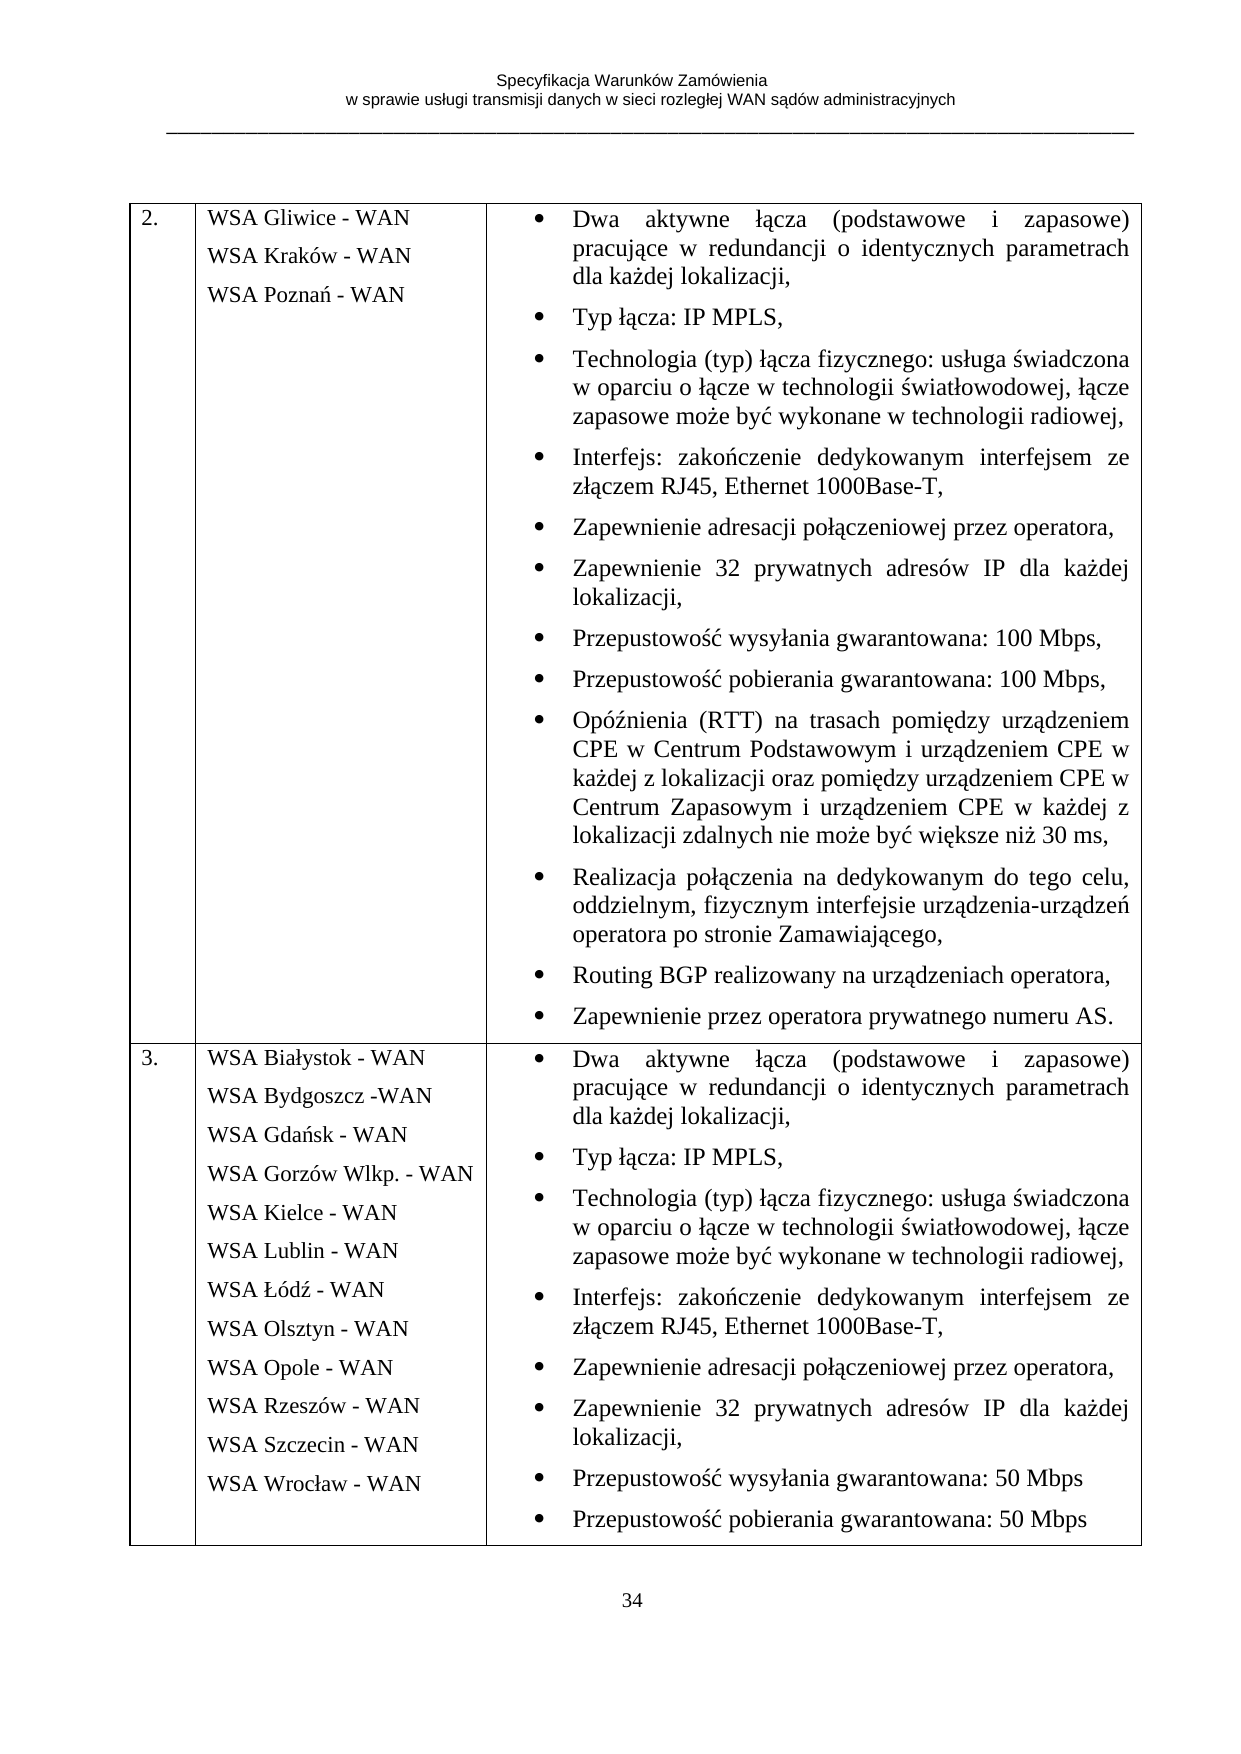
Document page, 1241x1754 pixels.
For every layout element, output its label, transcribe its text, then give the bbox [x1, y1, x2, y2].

table_cell WSA Gliwice - WAN WSA Kraków - WAN WSA Poznań - WAN [196, 204, 486, 1043]
table_cell Dwa aktywne łącza (podstawowe i zapasowe) pracujące w redundancji o identycznych parametrach dla każdej lokalizacji, Typ łącza: IP MPLS, Technologia (typ) łącza fizycznego: usługa świadczona w oparciu o łącze w technologii światłowodowej, łącze zapasowe może być wykonane w technologii radiowej, Interfejs: zakończenie dedykowanym interfejsem ze złączem RJ45, Ethernet 1000Base-T, Zapewnienie adresacji połączeniowej przez operatora, Zapewnienie 32 prywatnych adresów IP dla każdej lokalizacji, Przepustowość wysyłania gwarantowana: 100 Mbps, Przepustowość pobierania gwarantowana: 100 Mbps, Opóźnienia (RTT) na trasach pomiędzy urządzeniem CPE w Centrum Podstawowym i urządzeniem CPE w każdej z lokalizacji oraz pomiędzy urządzeniem CPE w Centrum Zapasowym i urządzeniem CPE w każdej z lokalizacji zdalnych nie może być większe niż 30 ms, Realizacja połączenia na dedykowanym do tego celu, oddzielnym, fizycznym interfejsie urządzenia-urządzeń operatora po stronie Zamawiającego, Routing BGP realizowany na urządzeniach operatora, Zapewnienie przez operatora prywatnego numeru AS. [487, 204, 1141, 1043]
table_cell 3. [131, 1044, 195, 1545]
table_cell 2. [131, 204, 195, 1043]
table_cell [487, 1044, 1141, 1545]
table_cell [196, 1044, 486, 1545]
